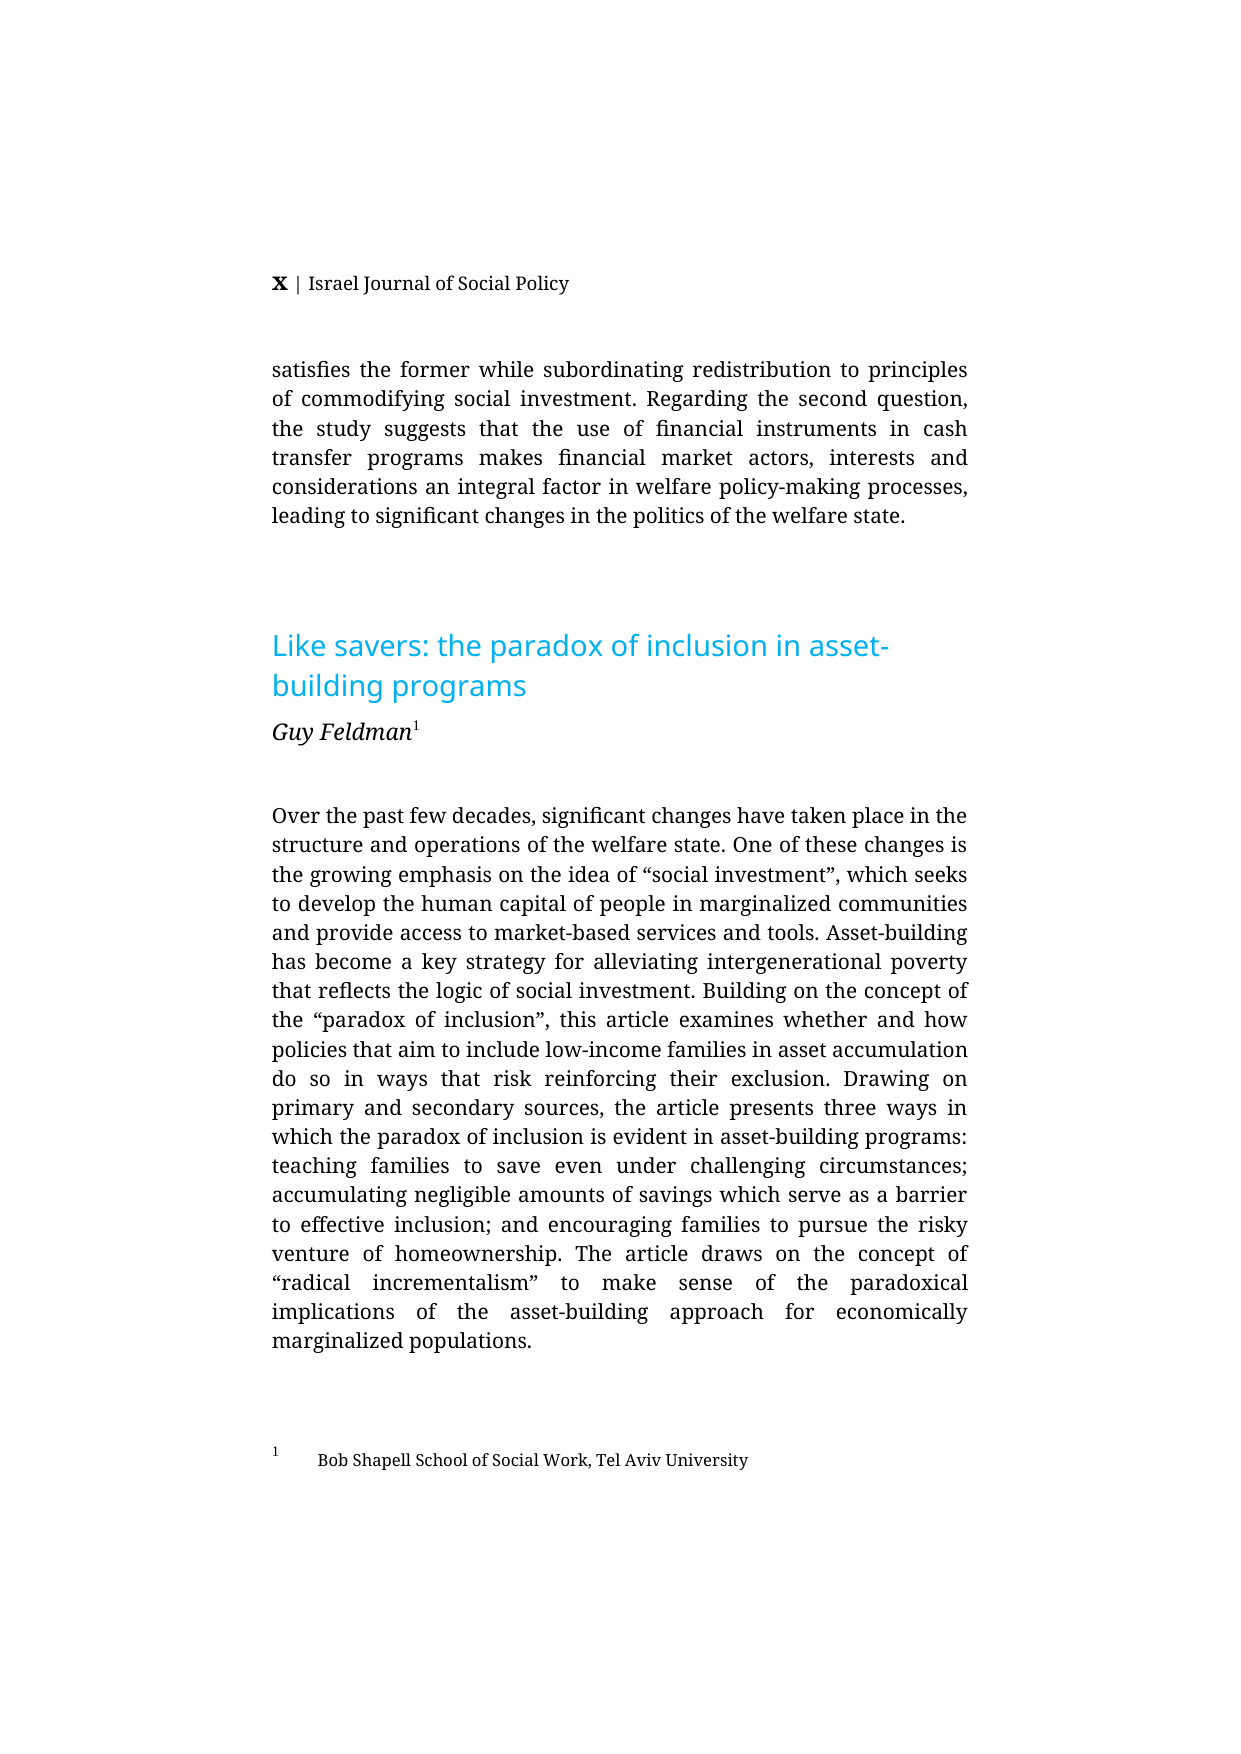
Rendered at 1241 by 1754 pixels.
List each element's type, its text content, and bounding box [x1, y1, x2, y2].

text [272, 354, 968, 529]
text Like savers: the paradox of inclusion in asset-building programs [272, 625, 968, 704]
text Guy Feldman [272, 717, 968, 746]
text Over the past few decades, significant changes have taken place in the structure and operations of the welfare state. One of these changes is the growing emphasis on the idea of “social investment”, which seeks to develop the human capital of people in marginalized communities and provide access to market-based services and tools. Asset-building has become a key strategy for alleviating intergenerational poverty that reflects the logic of social investment. Building on the concept of the “paradox of inclusion”, this article examines whether and how policies that aim to include low-income families in asset accumulation do so in ways that risk reinforcing their exclusion. Drawing on primary and secondary sources, the article presents three ways in which the paradox of inclusion is evident in asset-building programs: teaching families to save even under challenging circumstances; accumulating negligible amounts of savings which serve as a barrier to effective inclusion; and encouraging families to pursue the risky venture of homeownership. The article draws on the concept of “radical incrementalism” to make sense of the paradoxical implications of the asset-building approach for economically marginalized populations. [272, 800, 968, 1354]
